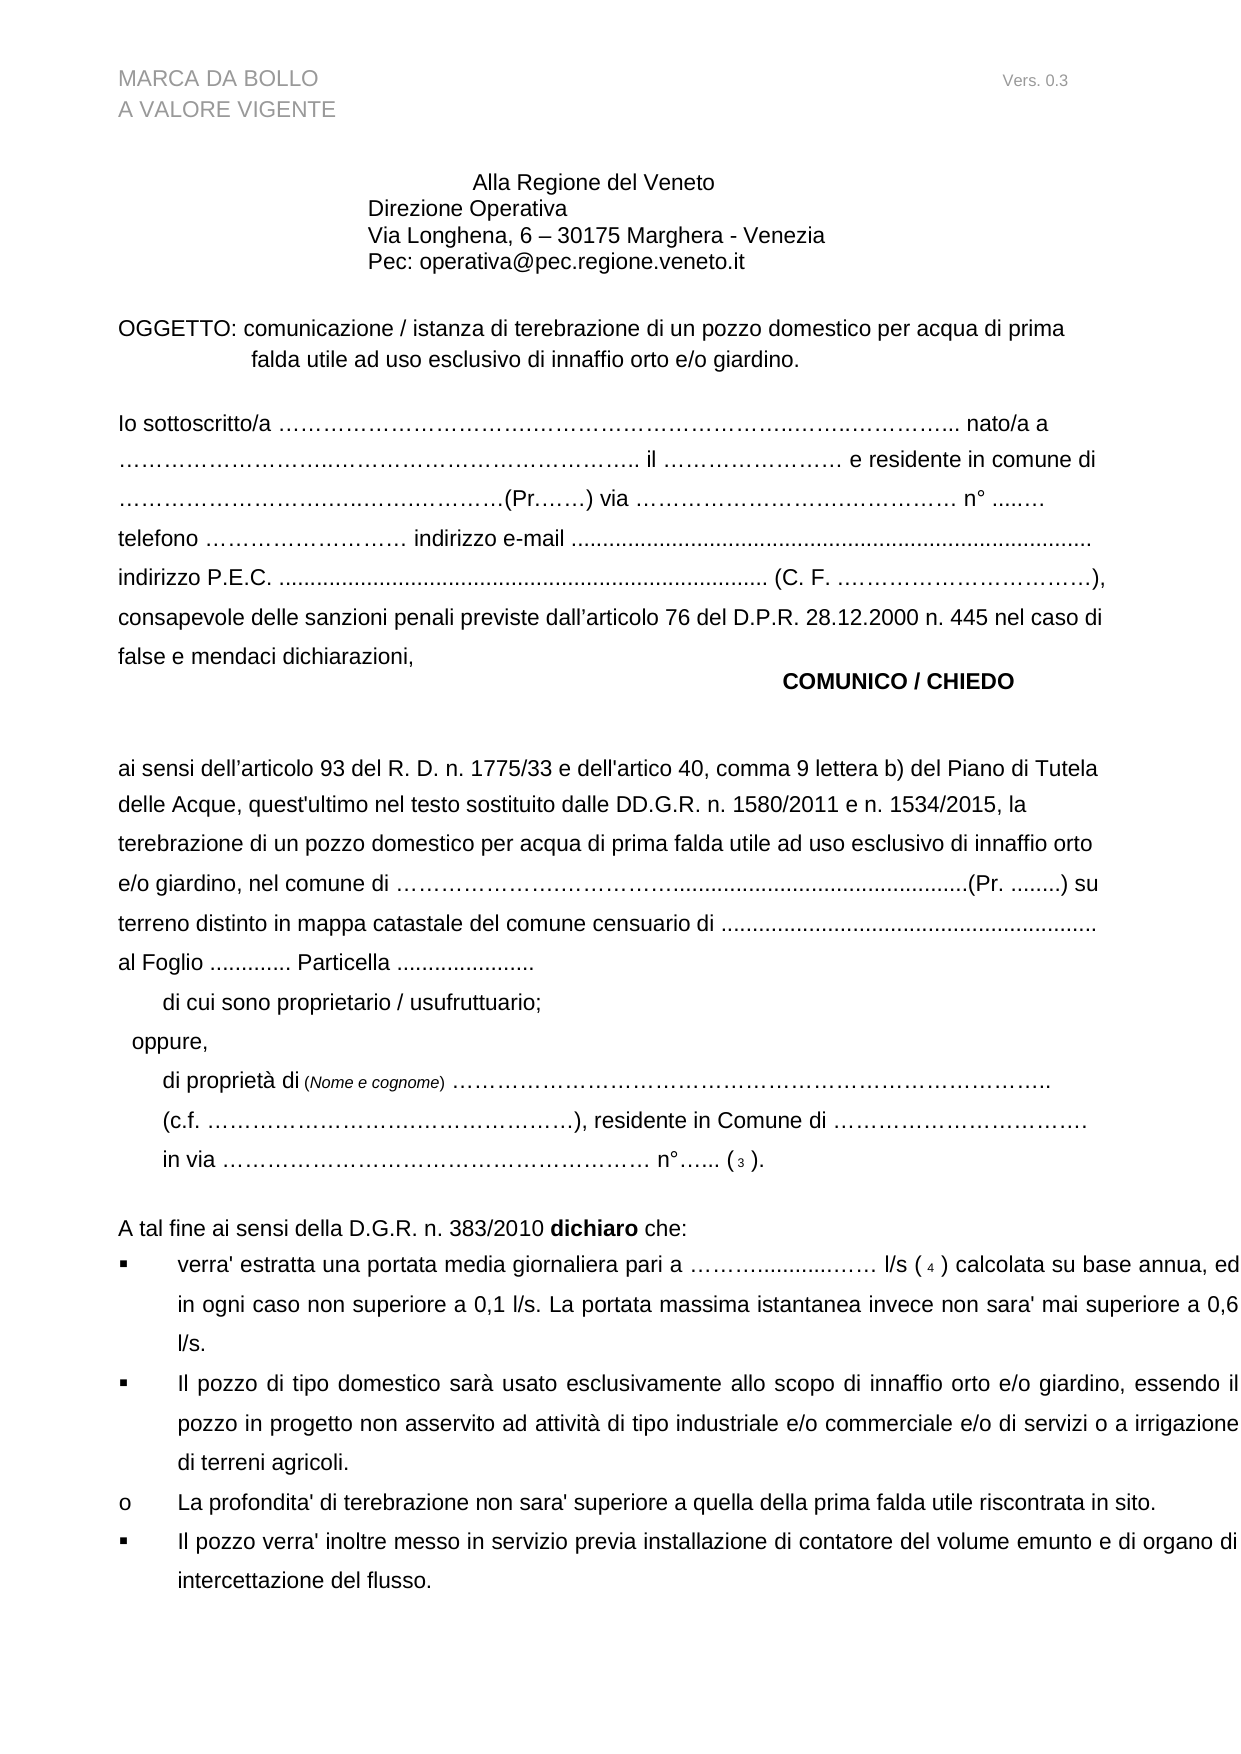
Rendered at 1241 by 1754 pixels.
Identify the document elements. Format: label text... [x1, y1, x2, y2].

list Il pozzo di tipo domestico sarà usato esclusivamente allo scopo di innaffio orto e/o giardino, essendo il pozzo in progetto non asservito ad attività di tipo industriale e/o commerciale e/o di servizi o a irrigazione di terreni agricoli. [118, 1360, 1240, 1478]
list Il pozzo verra' inoltre messo in servizio previa installazione di contatore del volume emunto e di organo di intercettazione del flusso. [118, 1518, 1240, 1597]
text Pec: operativa@pec.regione.veneto.it [192, 248, 1240, 274]
text terebrazione di un pozzo domestico per acqua di prima falda utile ad uso esclusivo di innaffio orto [118, 820, 1240, 860]
text oppure, [132, 1018, 1240, 1057]
list La profondita' di terebrazione non sara' superiore a quella della prima falda utile riscontrata in sito. [118, 1478, 1240, 1518]
text (c.f. ……………………….…………………), residente in Comune di ……………………………. [162, 1097, 1240, 1136]
text telefono ……………………… indirizzo e-mail ................................................................................... [118, 514, 1240, 554]
text indirizzo P.E.C. .............................................................................. (C. F. .……………………………), [118, 554, 1240, 593]
text in via ………………………………………………… n°…... ( 3 ). [162, 1136, 1240, 1176]
text falda utile ad uso esclusivo di innaffio orto e/o giardino. [251, 341, 1240, 374]
text Via Longhena, 6 – 30175 Marghera - Venezia [192, 222, 1240, 248]
text A VALORE VIGENTE [118, 90, 1240, 124]
text ai sensi dell’articolo 93 del R. D. n. 1775/33 e dell'artico 40, comma 9 lettera b) del Piano di Tutela [898, 759, 1240, 781]
text e/o giardino, nel comune di ………………….……………...............................................(Pr. ........) su [118, 860, 1240, 899]
text Io sottoscritto/a …………………………….……………………………..……..…………... nato/a a [118, 414, 1240, 436]
text di cui sono proprietario / usufruttuario; [162, 978, 1240, 1018]
text ……………………….…..…….…………(Pr.……) via ……………………….…………… n° .....… [118, 475, 1240, 514]
text terreno distinto in mappa catastale del comune censuario di ............................................................ [118, 899, 1240, 939]
text di proprietà di (Nome e cognome) …………………………………………………………………….. [162, 1057, 1240, 1097]
text consapevole delle sanzioni penali previste dall’articolo 76 del D.P.R. 28.12.2000 n. 445 nel caso di [118, 593, 1240, 633]
list verra' estratta una portata media giornaliera pari a ………............…… l/s ( 4 ) calcolata su base annua, ed in ogni caso non superiore a 0,1 l/s. La portata massima istantanea invece non sara' mai superiore a 0,6 l/s. [118, 1241, 1240, 1360]
text al Foglio ............. Particella ...................... [118, 939, 1240, 978]
text ………………………..………………………………….. il …………………… e residente in comune di [118, 436, 1240, 475]
text Direzione Operativa [192, 195, 1240, 222]
text false e mendaci dichiarazioni, [118, 633, 1240, 672]
text MARCA DA BOLLO [118, 69, 1001, 90]
text A tal fine ai sensi della D.G.R. n. 383/2010 dichiaro che: [118, 1219, 1240, 1241]
text Alla Regione del Veneto [384, 169, 1240, 195]
text ai sensi dell’articolo 93 del R. D. n. 1775/33 e dell'artico 40, comma 9 lettera b) del Piano di Tutela [118, 759, 900, 781]
text Vers. 0.3 [1002, 74, 1240, 89]
text delle Acque, quest'ultimo nel testo sostituito dalle DD.G.R. n. 1580/2011 e n. 1534/2015, la [118, 781, 1240, 820]
text OGGETTO: comunicazione / istanza di terebrazione di un pozzo domestico per acqua di prima [118, 320, 1240, 341]
